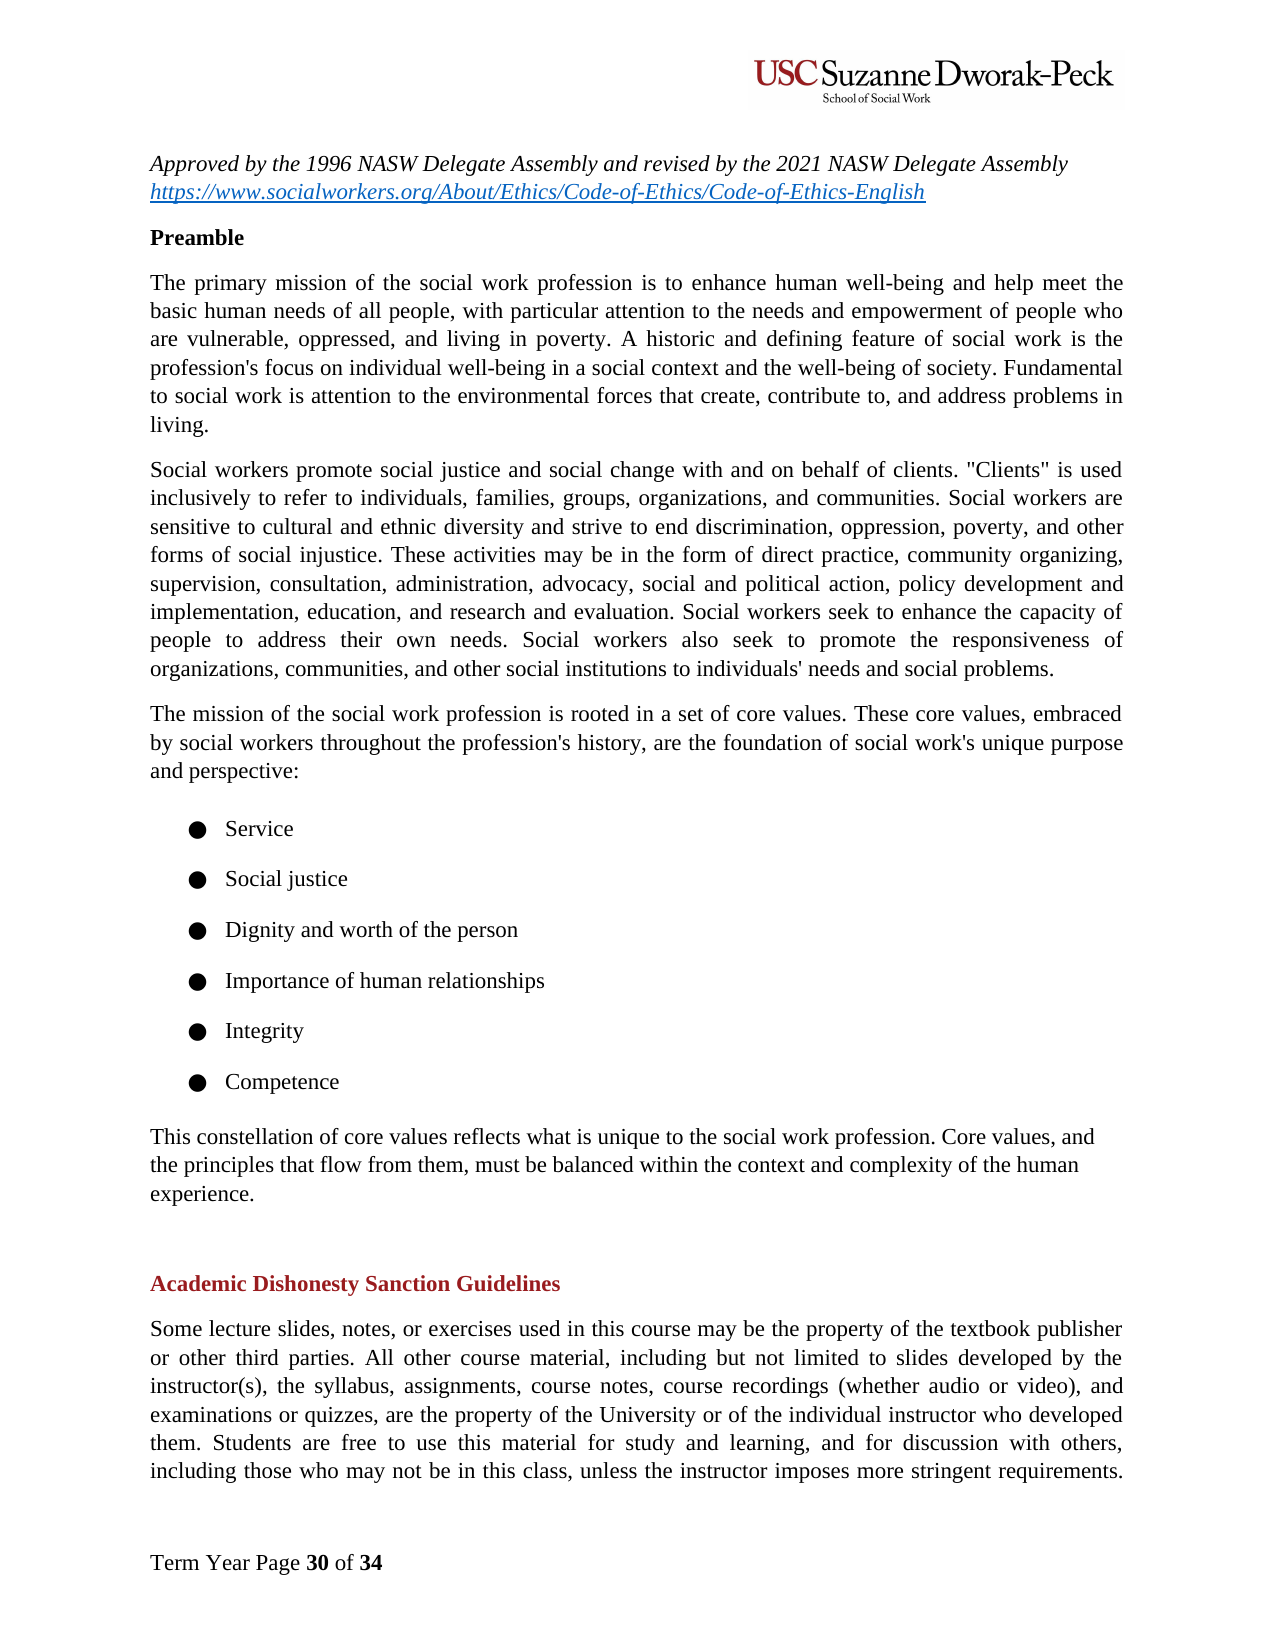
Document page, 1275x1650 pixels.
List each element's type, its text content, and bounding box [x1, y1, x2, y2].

list Social justice [187, 853, 1125, 900]
text The mission of the social work profession is rooted in a set of core values. These core values, embraced by social workers throughout the profession's history, are the foundation of social work's unique purpose and perspective: [150, 700, 1125, 783]
list Service [187, 802, 1125, 849]
list Integrity [187, 1005, 1125, 1052]
text Academic Dishonesty Sanction Guidelines [150, 1270, 1125, 1297]
list Competence [187, 1056, 1125, 1103]
text Preamble [150, 223, 1125, 250]
picture [748, 50, 1125, 110]
list Importance of human relationships [187, 954, 1125, 1001]
text The primary mission of the social work profession is to enhance human well-being and help meet the basic human needs of all people, with particular attention to the needs and empowerment of people who are vulnerable, oppressed, and living in poverty. A historic and defining feature of social work is the profession's focus on individual well-being in a social context and the well-being of society. Fundamental to social work is attention to the environmental forces that create, contribute to, and address problems in living. [150, 269, 1125, 437]
text Social workers promote social justice and social change with and on behalf of clients. "Clients" is used inclusively to refer to individuals, families, groups, organizations, and communities. Social workers are sensitive to cultural and ethnic diversity and strive to end discrimination, oppression, poverty, and other forms of social injustice. These activities may be in the form of direct practice, community organizing, supervision, consultation, administration, advocacy, social and political action, policy development and implementation, education, and research and evaluation. Social workers seek to enhance the capacity of people to address their own needs. Social workers also seek to promote the responsiveness of organizations, communities, and other social institutions to individuals' needs and social problems. [150, 456, 1125, 681]
text Approved by the 1996 NASW Delegate Assembly and revised by the 2021 NASW Delegate Assembly https://www.socialworkers.org/About/Ethics/Code-of-Ethics/Code-of-Ethics-English [150, 150, 1125, 205]
text This constellation of core values reflects what is unique to the social work profession. Core values, and the principles that flow from them, must be balanced within the context and complexity of the human experience. [150, 1123, 1125, 1206]
list Dignity and worth of the person [187, 903, 1125, 951]
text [150, 1315, 1125, 1484]
